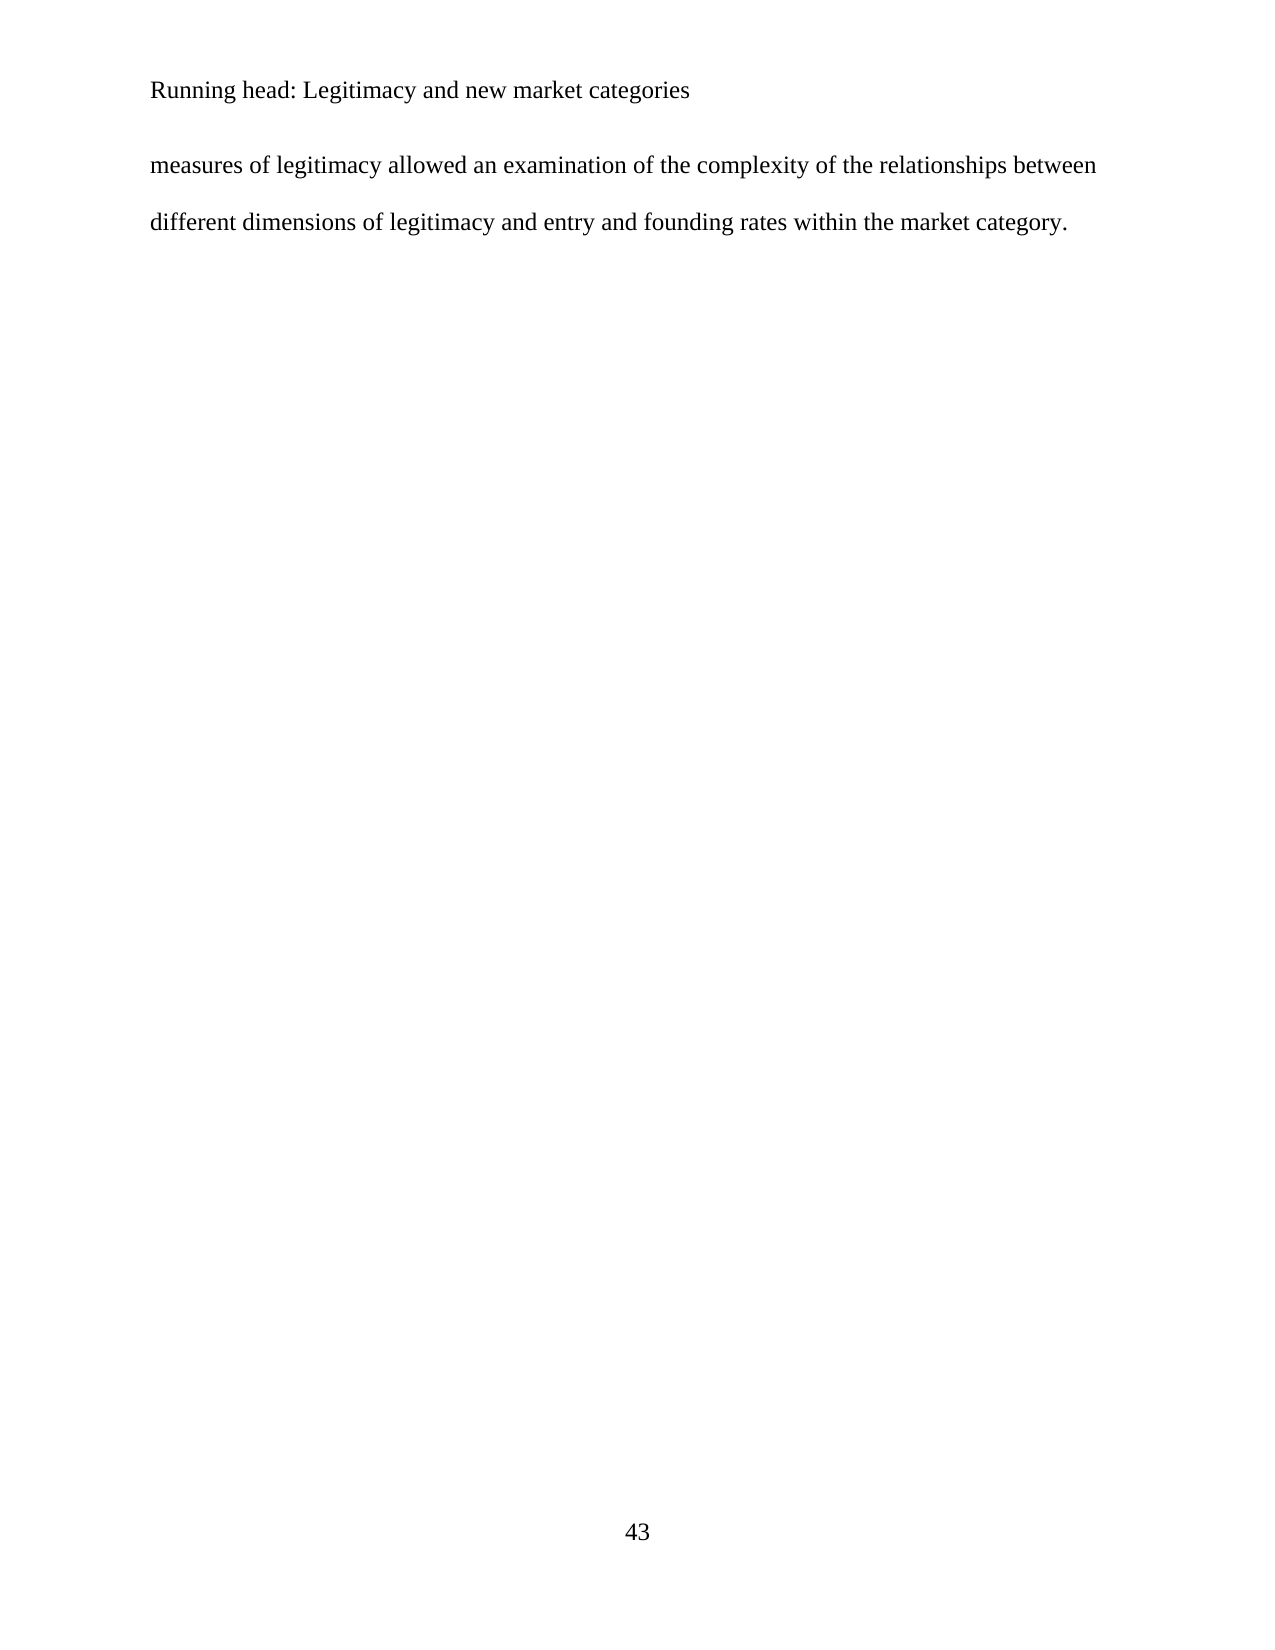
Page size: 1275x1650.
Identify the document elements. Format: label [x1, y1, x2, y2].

text [150, 150, 1125, 236]
